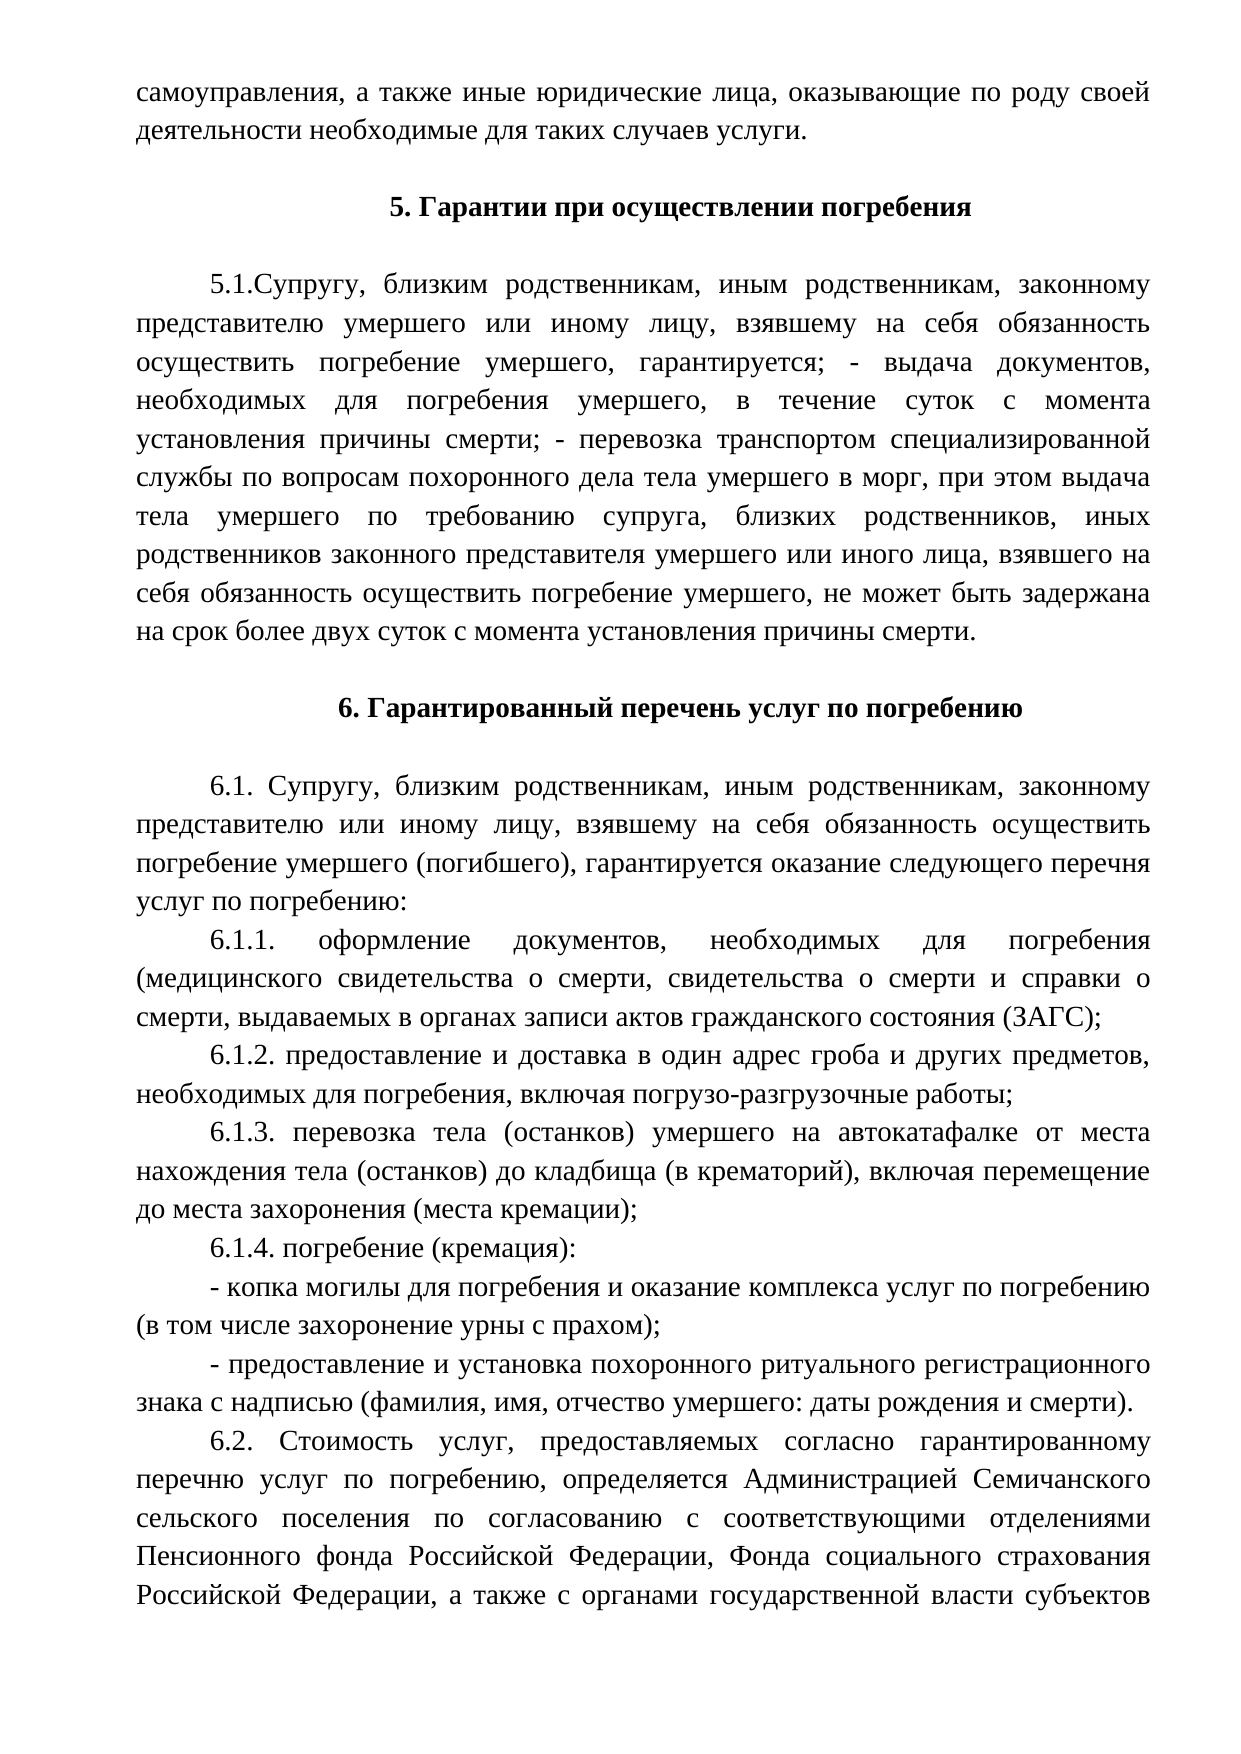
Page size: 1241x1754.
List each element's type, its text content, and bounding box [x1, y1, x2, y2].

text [136, 1423, 1152, 1611]
text 6.1. Супругу, близким родственникам, иным родственникам, законному представителю или иному лицу, взявшему на себя обязанность осуществить погребение умершего (погибшего), гарантируется оказание следующего перечня услуг по погребению: [136, 768, 1152, 917]
text 6.1.1. оформление документов, необходимых для погребения (медицинского свидетельства о смерти, свидетельства о смерти и справки о смерти, выдаваемых в органах записи актов гражданского состояния (ЗАГС); [136, 922, 1152, 1032]
text 6.1.2. предоставление и доставка в один адрес гроба и других предметов, необходимых для погребения, включая погрузо-разгрузочные работы; [136, 1037, 1152, 1109]
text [136, 74, 1152, 146]
text 6.1.4. погребение (кремация): [136, 1230, 1152, 1264]
text - предоставление и установка похоронного ритуального регистрационного знака с надписью (фамилия, имя, отчество умершего: даты рождения и смерти). [136, 1346, 1152, 1418]
text - копка могилы для погребения и оказание комплекса услуг по погребению (в том числе захоронение урны с прахом); [136, 1269, 1152, 1341]
text 6.1.3. перевозка тела (останков) умершего на автокатафалке от места нахождения тела (останков) до кладбища (в крематорий), включая перемещение до места захоронения (места кремации); [136, 1114, 1152, 1225]
text 6. Гарантированный перечень услуг по погребению [136, 691, 1152, 724]
text 5. Гарантии при осуществлении погребения [136, 189, 1152, 223]
text 5.1.Супругу, близким родственникам, иным родственникам, законному представителю умершего или иному лицу, взявшему на себя обязанность осуществить погребение умершего, гарантируется; - выдача документов, необходимых для погребения умершего, в течение суток с момента установления причины смерти; - перевозка транспортом специализированной службы по вопросам похоронного дела тела умершего в морг, при этом выдача тела умершего по требованию супруга, близких родственников, иных родственников законного представителя умершего или иного лица, взявшего на себя обязанность осуществить погребение умершего, не может быть задержана на срок более двух суток с момента установления причины смерти. [136, 267, 1152, 647]
